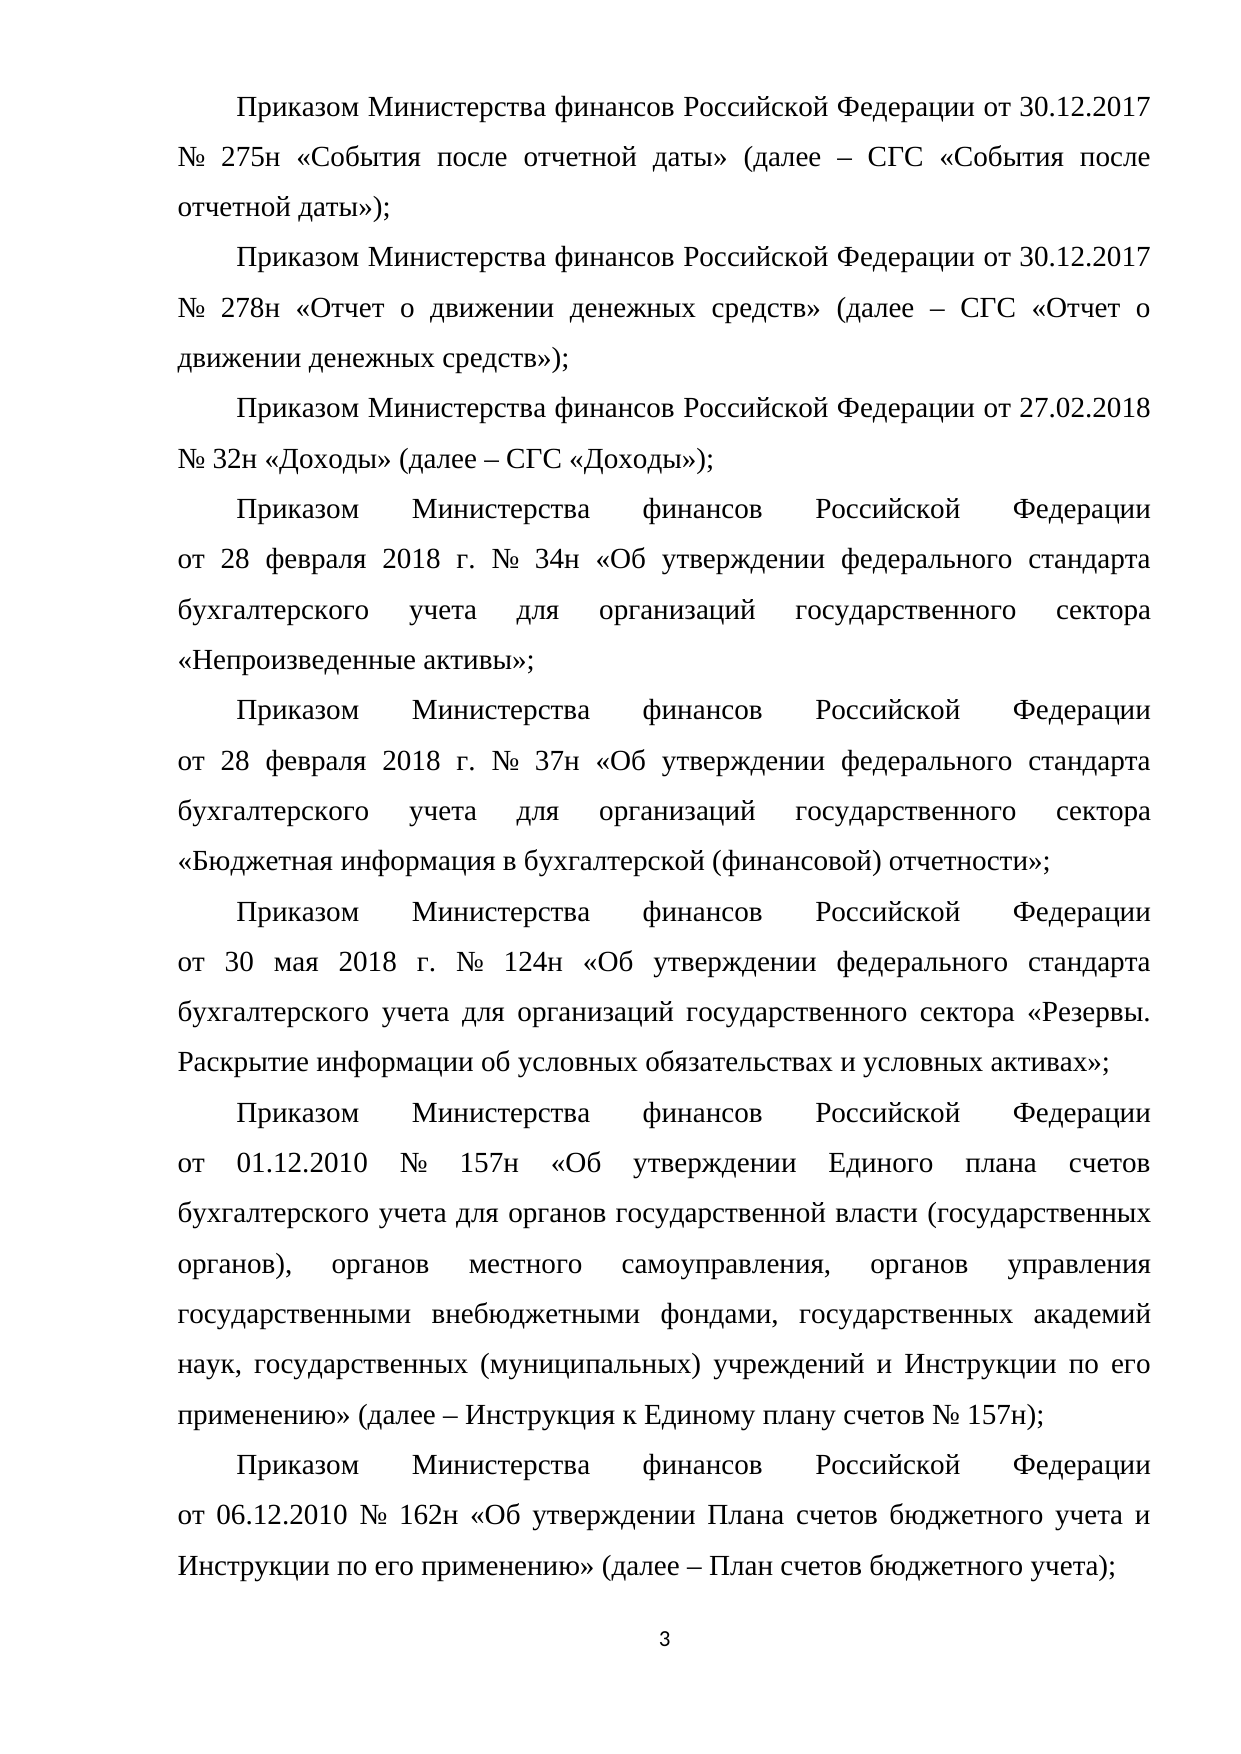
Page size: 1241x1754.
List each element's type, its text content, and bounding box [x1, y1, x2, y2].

text Приказом Министерства финансов Российской Федерации от 30.12.2017 № 275н «События после отчетной даты» (далее – СГС «События после отчетной даты»); [177, 89, 1152, 223]
text Приказом Министерства финансов Российской Федерации от 06.12.2010 № 162н «Об утверждении Плана счетов бюджетного учета и Инструкции по его применению» (далее – План счетов бюджетного учета); [177, 1447, 1152, 1581]
text Приказом Министерства финансов Российской Федерации от 28 февраля 2018 г. № 37н «Об утверждении федерального стандарта бухгалтерского учета для организаций государственного сектора «Бюджетная информация в бухгалтерской (финансовой) отчетности»; [177, 692, 1152, 877]
text Приказом Министерства финансов Российской Федерации от 01.12.2010 № 157н «Об утверждении Единого плана счетов бухгалтерского учета для органов государственной власти (государственных органов), органов местного самоуправления, органов управления государственными внебюджетными фондами, государственных академий наук, государственных (муниципальных) учреждений и Инструкции по его применению» (далее – Инструкция к Единому плану счетов № 157н); [177, 1095, 1152, 1430]
text Приказом Министерства финансов Российской Федерации от 27.02.2018 № 32н «Доходы» (далее – СГС «Доходы»); [177, 391, 1152, 474]
text Приказом Министерства финансов Российской Федерации от 28 февраля 2018 г. № 34н «Об утверждении федерального стандарта бухгалтерского учета для организаций государственного сектора «Непроизведенные активы»; [177, 491, 1152, 676]
text Приказом Министерства финансов Российской Федерации от 30 мая 2018 г. № 124н «Об утверждении федерального стандарта бухгалтерского учета для организаций государственного сектора «Резервы. Раскрытие информации об условных обязательствах и условных активах»; [177, 894, 1152, 1078]
text Приказом Министерства финансов Российской Федерации от 30.12.2017 № 278н «Отчет о движении денежных средств» (далее – СГС «Отчет о движении денежных средств»); [177, 239, 1152, 374]
